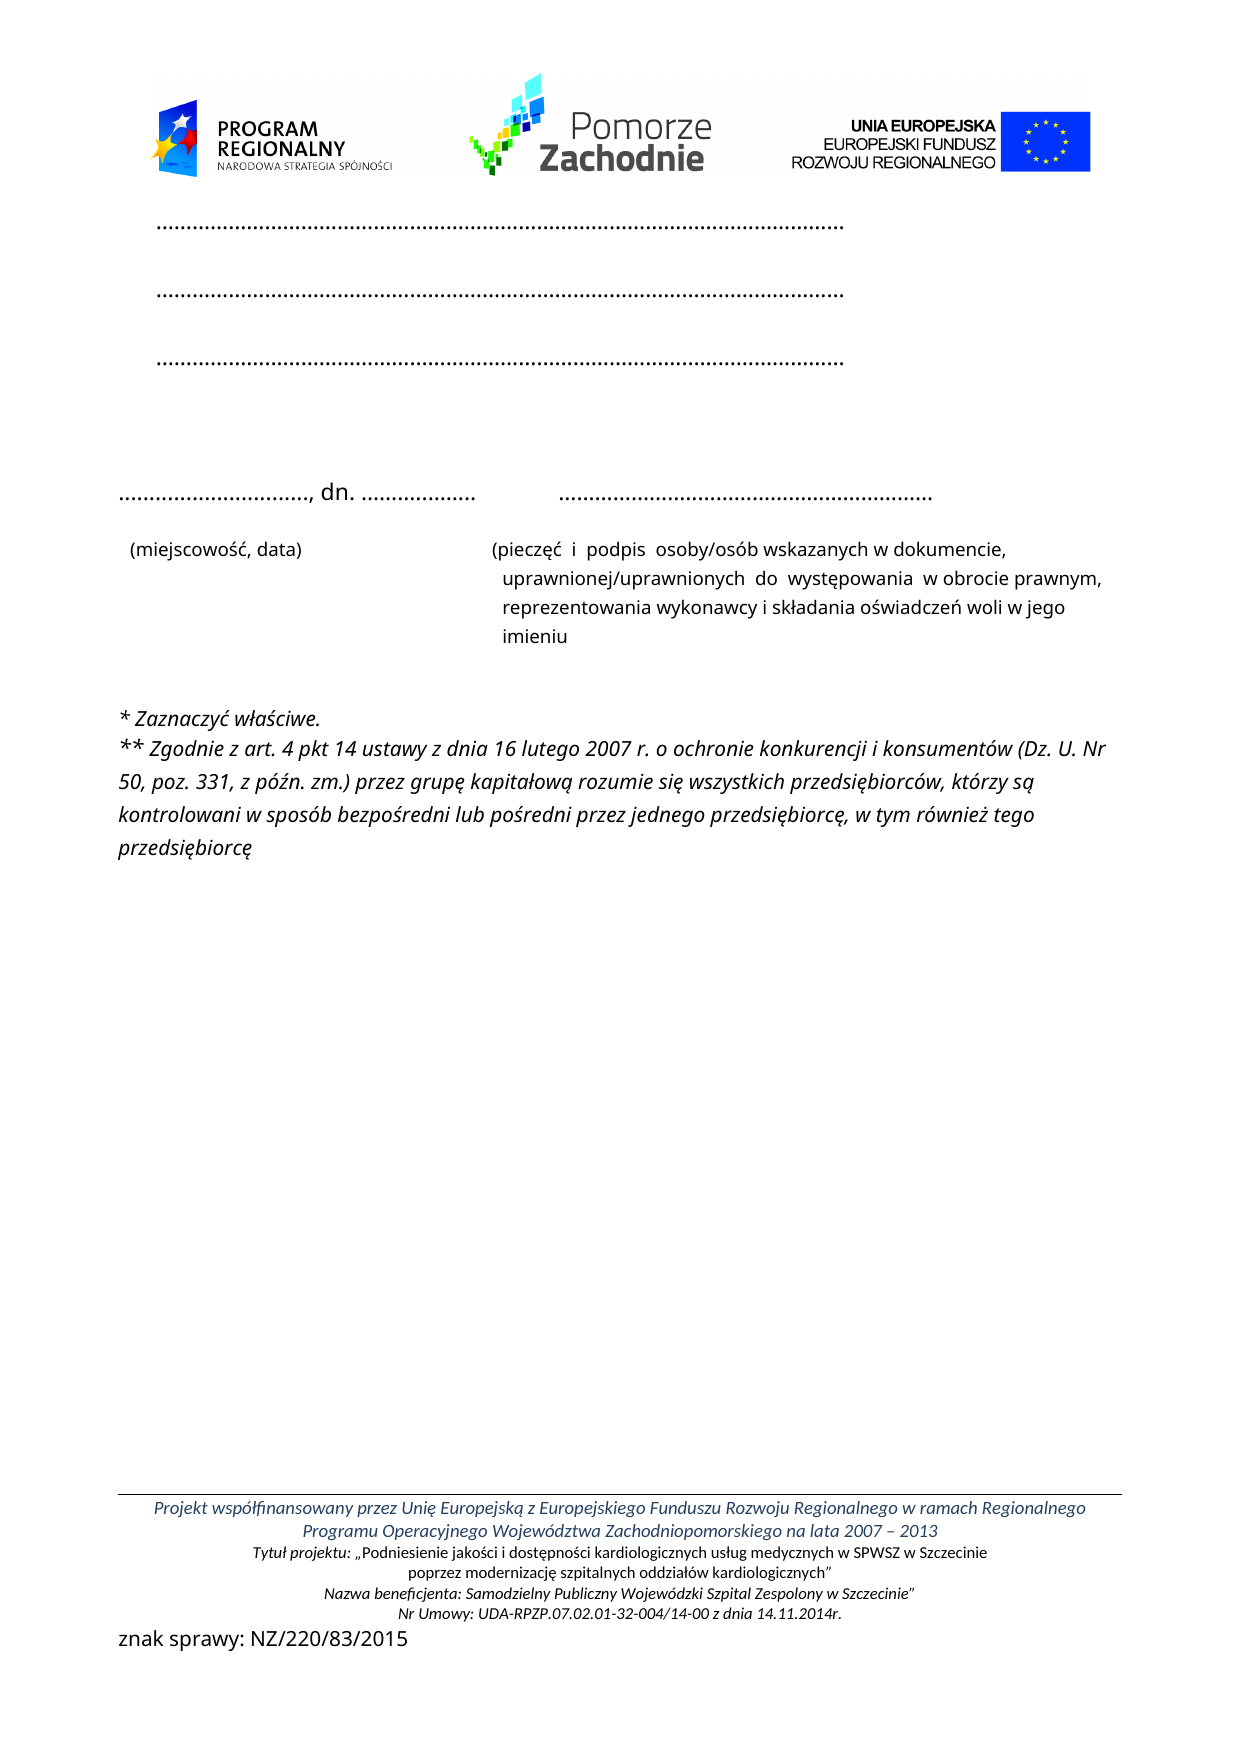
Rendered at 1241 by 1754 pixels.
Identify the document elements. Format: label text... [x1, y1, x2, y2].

text * Zaznaczyć właściwe. [118, 704, 1122, 732]
text …………………………………………………………………………………………………… [156, 340, 1122, 372]
text …………………………………………………………………………………………………… [156, 273, 1122, 304]
text (miejscowość, data) (pieczęć i podpis osoby/osób wskazanych w dokumencie, uprawnionej/uprawnionych do występowania w obrocie prawnym, reprezentowania wykonawcy i składania oświadczeń woli w jego imieniu [118, 533, 1122, 649]
picture [149, 73, 1091, 177]
text …………………………………………………………………………………………………… [156, 205, 1122, 236]
text ** Zgodnie z art. 4 pkt 14 ustawy z dnia 16 lutego 2007 r. o ochronie konkurencji i konsumentów (Dz. U. Nr 50, poz. 331, z późn. zm.) przez grupę kapitałową rozumie się wszystkich przedsiębiorców, którzy są kontrolowani w sposób bezpośredni lub pośredni przez jednego przedsiębiorcę, w tym również tego przedsiębiorcę [118, 732, 1122, 861]
text ..............................., dn. ………..…….. …………………..………………………………… [118, 476, 1122, 507]
